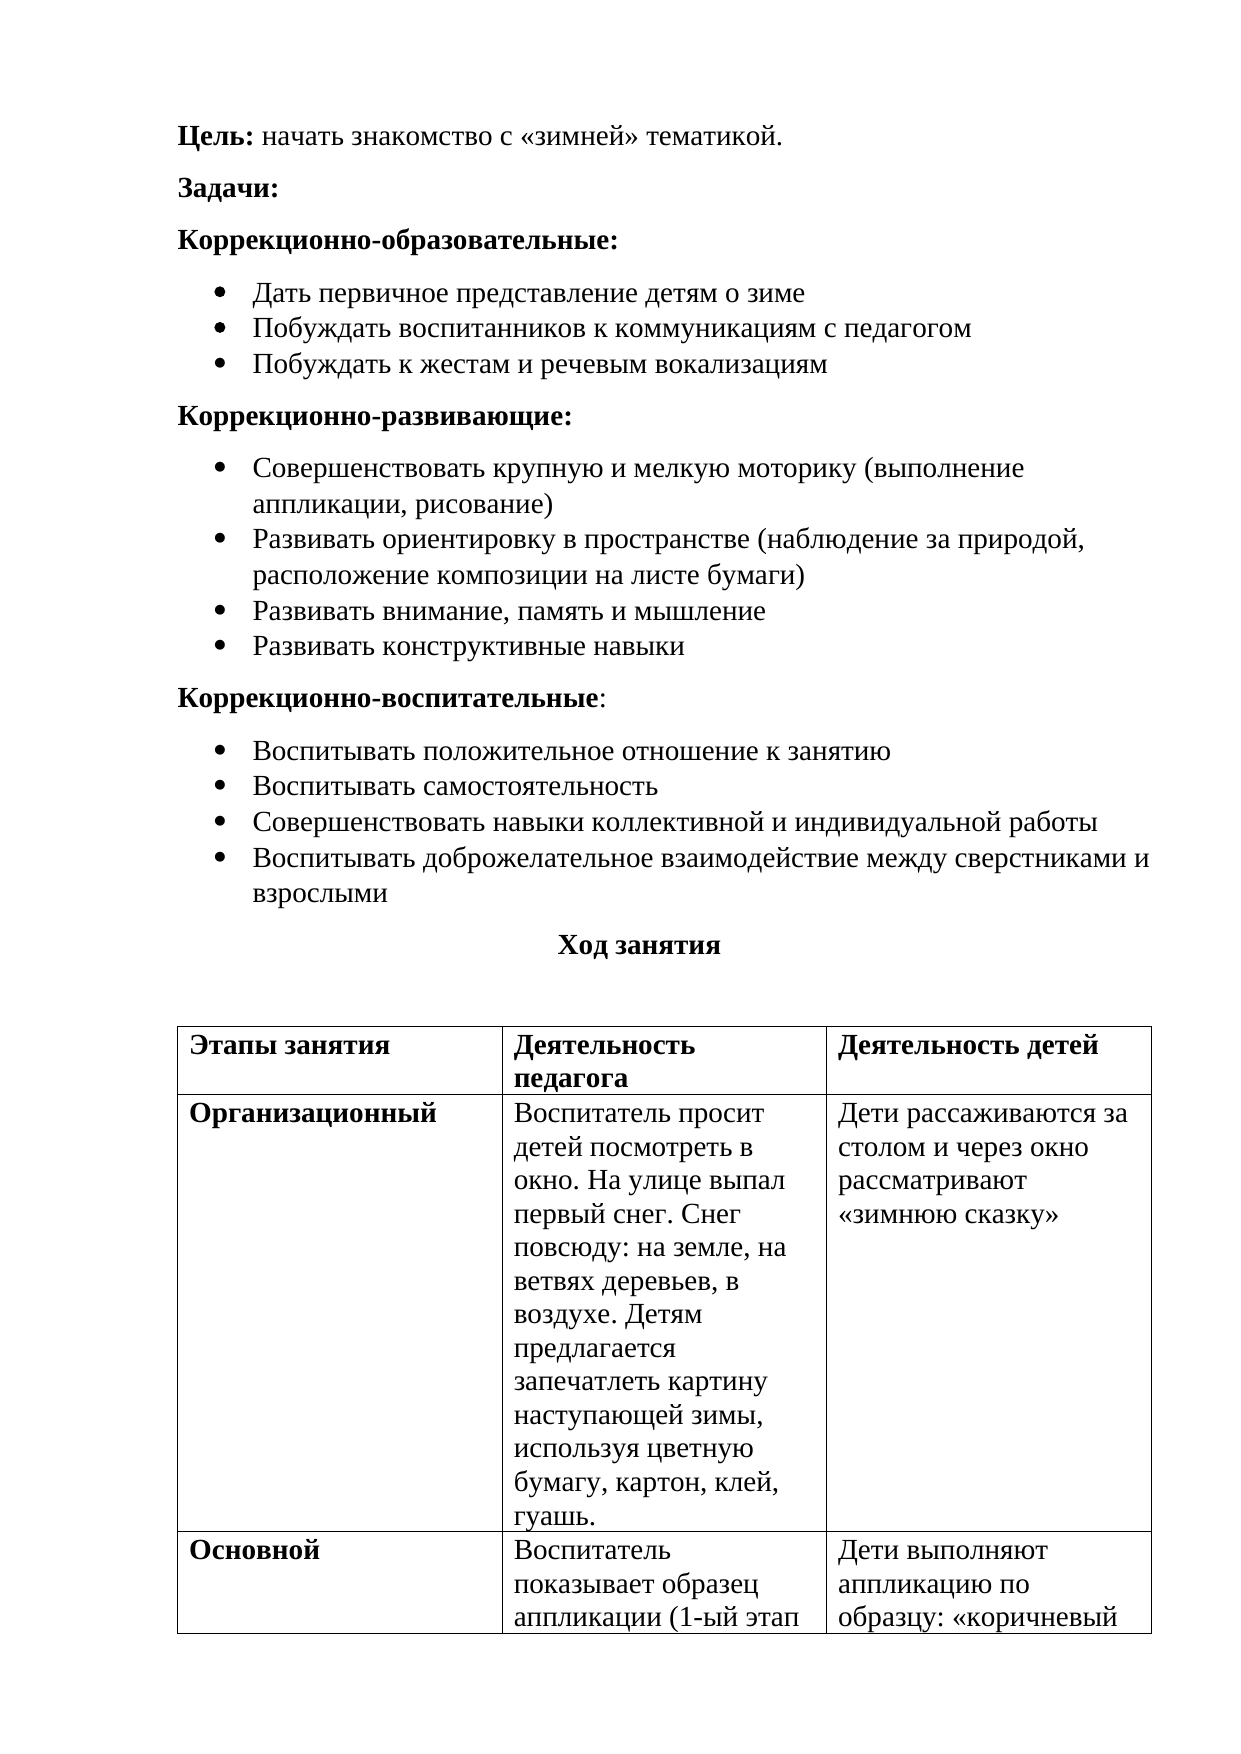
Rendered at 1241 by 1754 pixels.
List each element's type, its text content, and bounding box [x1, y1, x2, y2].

list Дать первичное представление детям о зиме [215, 275, 1152, 308]
text Цель: начать знакомство с «зимней» тематикой. [177, 118, 1152, 152]
table_cell Организационный [178, 1095, 502, 1531]
text Задачи: [177, 170, 1152, 204]
list Побуждать воспитанников к коммуникациям с педагогом [215, 310, 1152, 344]
text Ход занятия [215, 927, 1152, 961]
list Воспитывать доброжелательное взаимодействие между сверстниками и взрослыми [215, 840, 1152, 909]
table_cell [503, 1532, 826, 1633]
text Коррекционно-развивающие: [177, 398, 1152, 432]
table_cell Дети рассаживаются за столом и через окно рассматривают «зимнюю сказку» [827, 1095, 1151, 1531]
table_header Этапы занятия [178, 1027, 502, 1094]
list Развивать конструктивные навыки [215, 628, 1152, 662]
list Развивать внимание, память и мышление [215, 593, 1152, 626]
list Совершенствовать навыки коллективной и индивидуальной работы [215, 804, 1152, 838]
text Коррекционно-образовательные: [177, 222, 1152, 256]
table_header Деятельность педагога [503, 1027, 826, 1094]
table_cell Основной [178, 1532, 502, 1633]
list Развивать ориентировку в пространстве (наблюдение за природой, расположение композиции на листе бумаги) [215, 522, 1152, 591]
list Воспитывать самостоятельность [215, 768, 1152, 802]
table_cell Воспитатель просит детей посмотреть в окно. На улице выпал первый снег. Снег повсюду: на земле, на ветвях деревьев, в воздухе. Детям предлагается запечатлеть картину наступающей зимы, используя цветную бумагу, картон, клей, гуашь. [503, 1095, 826, 1531]
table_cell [827, 1532, 1151, 1633]
list Воспитывать положительное отношение к занятию [215, 733, 1152, 766]
text Коррекционно-воспитательные: [177, 681, 1152, 714]
table_header Деятельность детей [827, 1027, 1151, 1094]
list Побуждать к жестам и речевым вокализациям [215, 346, 1152, 379]
list Совершенствовать крупную и мелкую моторику (выполнение аппликации, рисование) [215, 450, 1152, 519]
